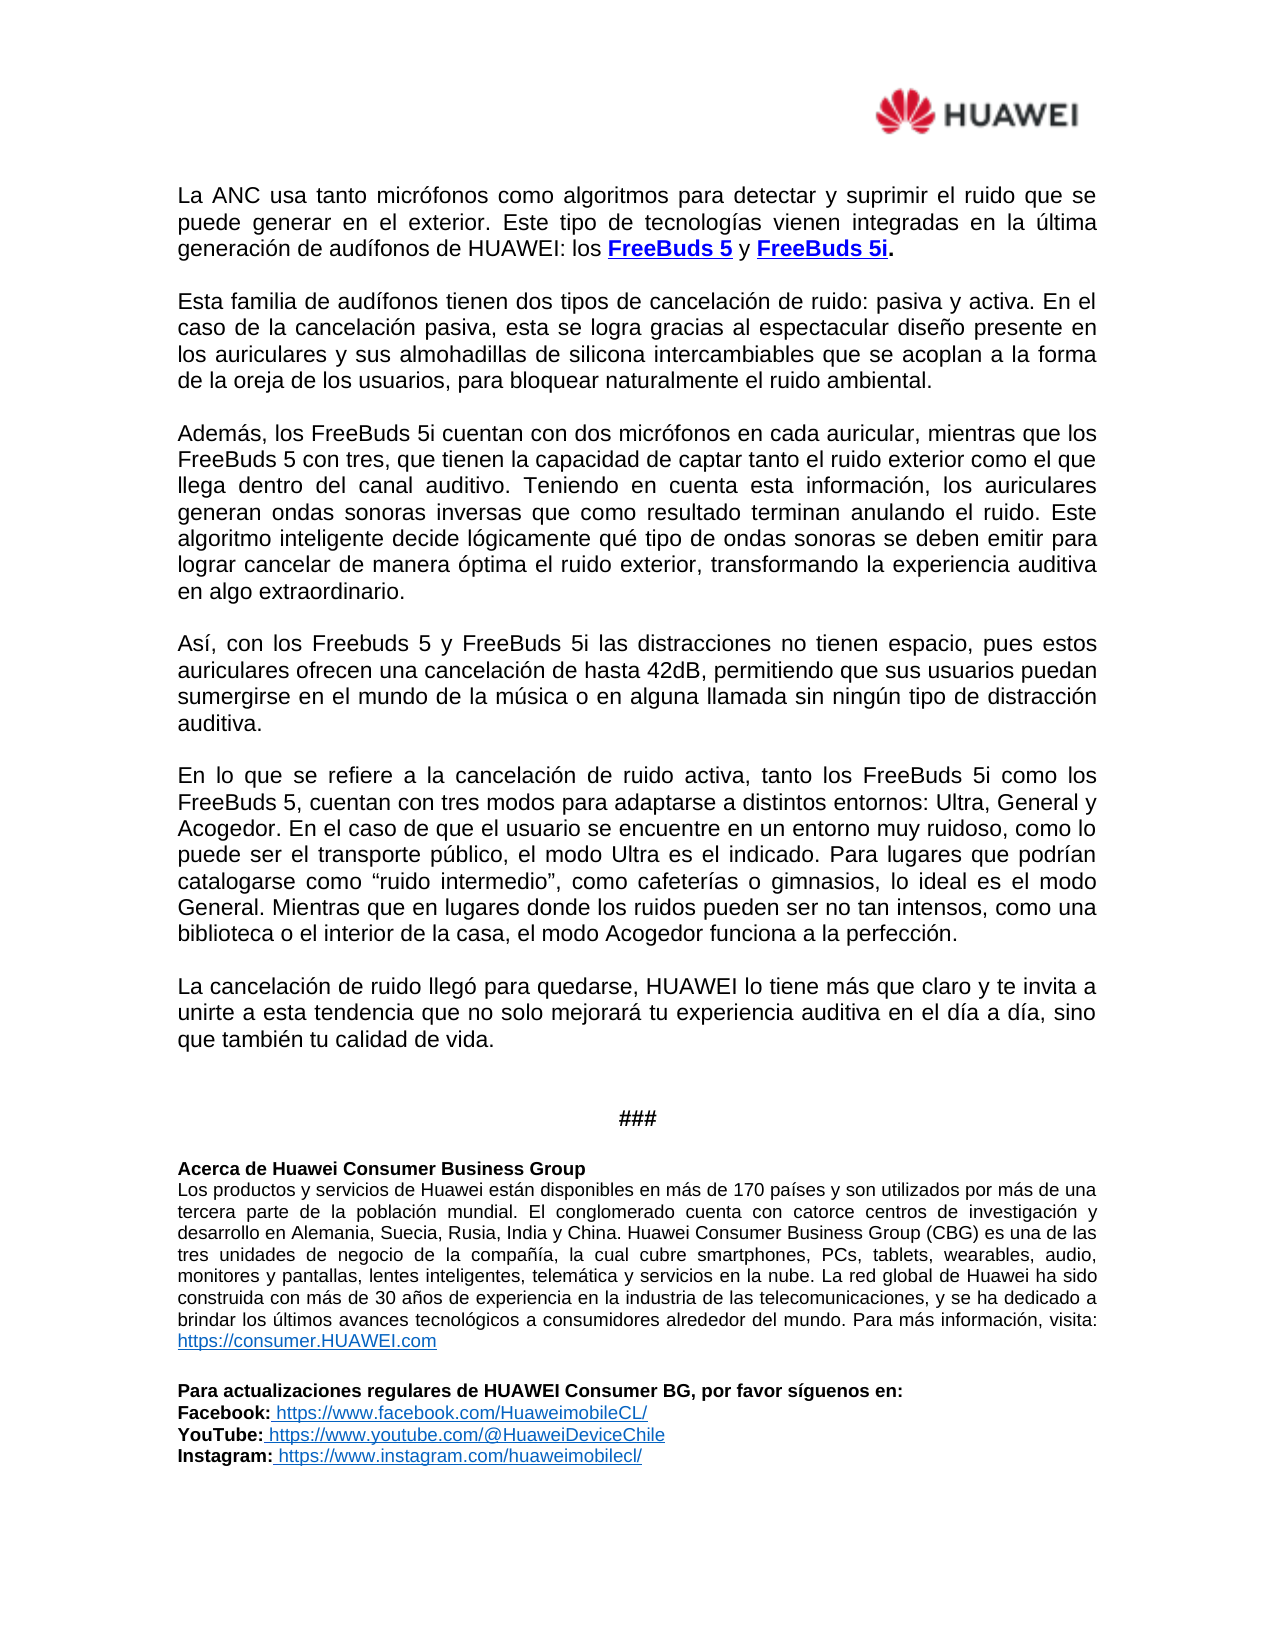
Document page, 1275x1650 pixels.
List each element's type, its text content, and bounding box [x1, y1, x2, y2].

picture [863, 73, 1098, 152]
text La ANC usa tanto micrófonos como algoritmos para detectar y suprimir el ruido que se puede generar en el exterior. Este tipo de tecnologías vienen integradas en la última generación de audífonos de HUAWEI: los FreeBuds 5 y FreeBuds 5i. [177, 182, 1098, 261]
text Esta familia de audífonos tienen dos tipos de cancelación de ruido: pasiva y activa. En el caso de la cancelación pasiva, esta se logra gracias al espectacular diseño presente en los auriculares y sus almohadillas de silicona intercambiables que se acoplan a la forma de la oreja de los usuarios, para bloquear naturalmente el ruido ambiental. [177, 288, 1098, 393]
text La cancelación de ruido llegó para quedarse, HUAWEI lo tiene más que claro y te invita a unirte a esta tendencia que no solo mejorará tu experiencia auditiva en el día a día, sino que también tu calidad de vida. [177, 973, 1098, 1052]
text Así, con los Freebuds 5 y FreeBuds 5i las distracciones no tienen espacio, pues estos auriculares ofrecen una cancelación de hasta 42dB, permitiendo que sus usuarios puedan sumergirse en el mundo de la música o en alguna llamada sin ningún tipo de distracción auditiva. [177, 630, 1098, 736]
text ### [177, 1105, 1098, 1131]
text Para actualizaciones regulares de HUAWEI Consumer BG, por favor síguenos en: [177, 1380, 1098, 1402]
text Además, los FreeBuds 5i cuentan con dos micrófonos en cada auricular, mientras que los FreeBuds 5 con tres, que tienen la capacidad de captar tanto el ruido exterior como el que llega dentro del canal auditivo. Teniendo en cuenta esta información, los auriculares generan ondas sonoras inversas que como resultado terminan anulando el ruido. Este algoritmo inteligente decide lógicamente qué tipo de ondas sonoras se deben emitir para lograr cancelar de manera óptima el ruido exterior, transformando la experiencia auditiva en algo extraordinario. [177, 419, 1098, 604]
text En lo que se refiere a la cancelación de ruido activa, tanto los FreeBuds 5i como los FreeBuds 5, cuentan con tres modos para adaptarse a distintos entornos: Ultra, General y Acogedor. En el caso de que el usuario se encuentre en un entorno muy ruidoso, como lo puede ser el transporte público, el modo Ultra es el indicado. Para lugares que podrían catalogarse como “ruido intermedio”, como cafeterías o gimnasios, lo ideal es el modo General. Mientras que en lugares donde los ruidos pueden ser no tan intensos, como una biblioteca o el interior de la casa, el modo Acogedor funciona a la perfección. [177, 762, 1098, 947]
text Los productos y servicios de Huawei están disponibles en más de 170 países y son utilizados por más de una tercera parte de la población mundial. El conglomerado cuenta con catorce centros de investigación y desarrollo en Alemania, Suecia, Rusia, India y China. Huawei Consumer Business Group (CBG) es una de las tres unidades de negocio de la compañía, la cual cubre smartphones, PCs, tablets, wearables, audio, monitores y pantallas, lentes inteligentes, telemática y servicios en la nube. La red global de Huawei ha sido construida con más de 30 años de experiencia en la industria de las telecomunicaciones, y se ha dedicado a brindar los últimos avances tecnológicos a consumidores alrededor del mundo. Para más información, visita: https://consumer.HUAWEI.com [177, 1179, 1098, 1352]
text Instagram: https://www.instagram.com/huaweimobilecl/ [177, 1445, 1098, 1467]
text Facebook: https://www.facebook.com/HuaweimobileCL/ [177, 1402, 1098, 1423]
text Acerca de Huawei Consumer Business Group [177, 1157, 1098, 1179]
text YouTube: https://www.youtube.com/@HuaweiDeviceChile [177, 1423, 1098, 1445]
